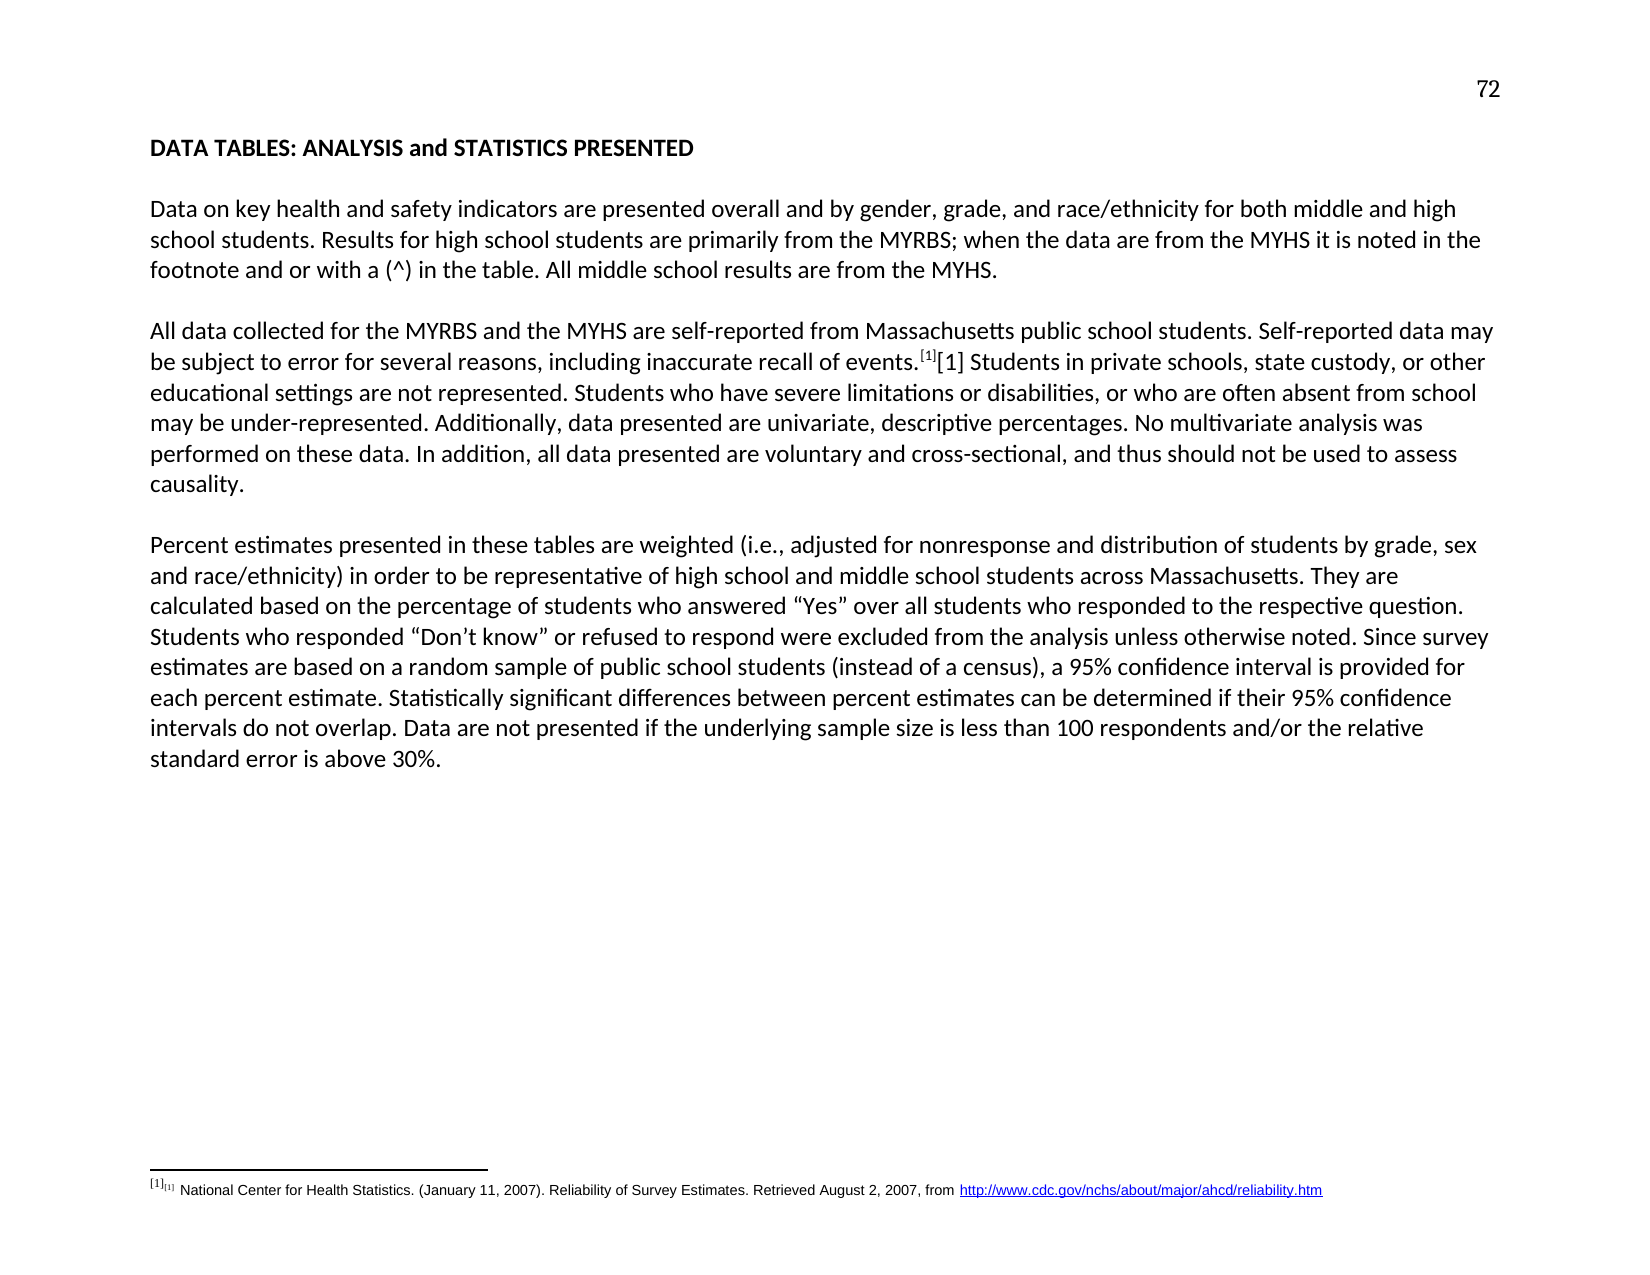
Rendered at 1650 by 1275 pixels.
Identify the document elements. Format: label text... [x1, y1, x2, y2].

text Data on key health and safety indicators are presented overall and by gender, grade, and race/ethnicity for both middle and high school students. Results for high school students are primarily from the MYRBS; when the data are from the MYHS it is noted in the footnote and or with a (^) in the table. All middle school results are from the MYHS. [150, 193, 1500, 285]
text All data collected for the MYRBS and the MYHS are self-reported from Massachusetts public school students. Self-reported data may be subject to error for several reasons, including inaccurate recall of events.[1] Students in private schools, state custody, or other educational settings are not represented. Students who have severe limitations or disabilities, or who are often absent from school may be under-represented. Additionally, data presented are univariate, descriptive percentages. No multivariate analysis was performed on these data. In addition, all data presented are voluntary and cross-sectional, and thus should not be used to assess causality. [150, 316, 1500, 499]
text Percent estimates presented in these tables are weighted (i.e., adjusted for nonresponse and distribution of students by grade, sex and race/ethnicity) in order to be representative of high school and middle school students across Massachusetts. They are calculated based on the percentage of students who answered “Yes” over all students who responded to the respective question. Students who responded “Don’t know” or refused to respond were excluded from the analysis unless otherwise noted. Since survey estimates are based on a random sample of public school students (instead of a census), a 95% confidence interval is provided for each percent estimate. Statistically significant differences between percent estimates can be determined if their 95% confidence intervals do not overlap. Data are not presented if the underlying sample size is less than 100 respondents and/or the relative standard error is above 30%. [150, 529, 1500, 773]
text DATA TABLES: ANALYSIS and STATISTICS PRESENTED [150, 132, 1500, 163]
